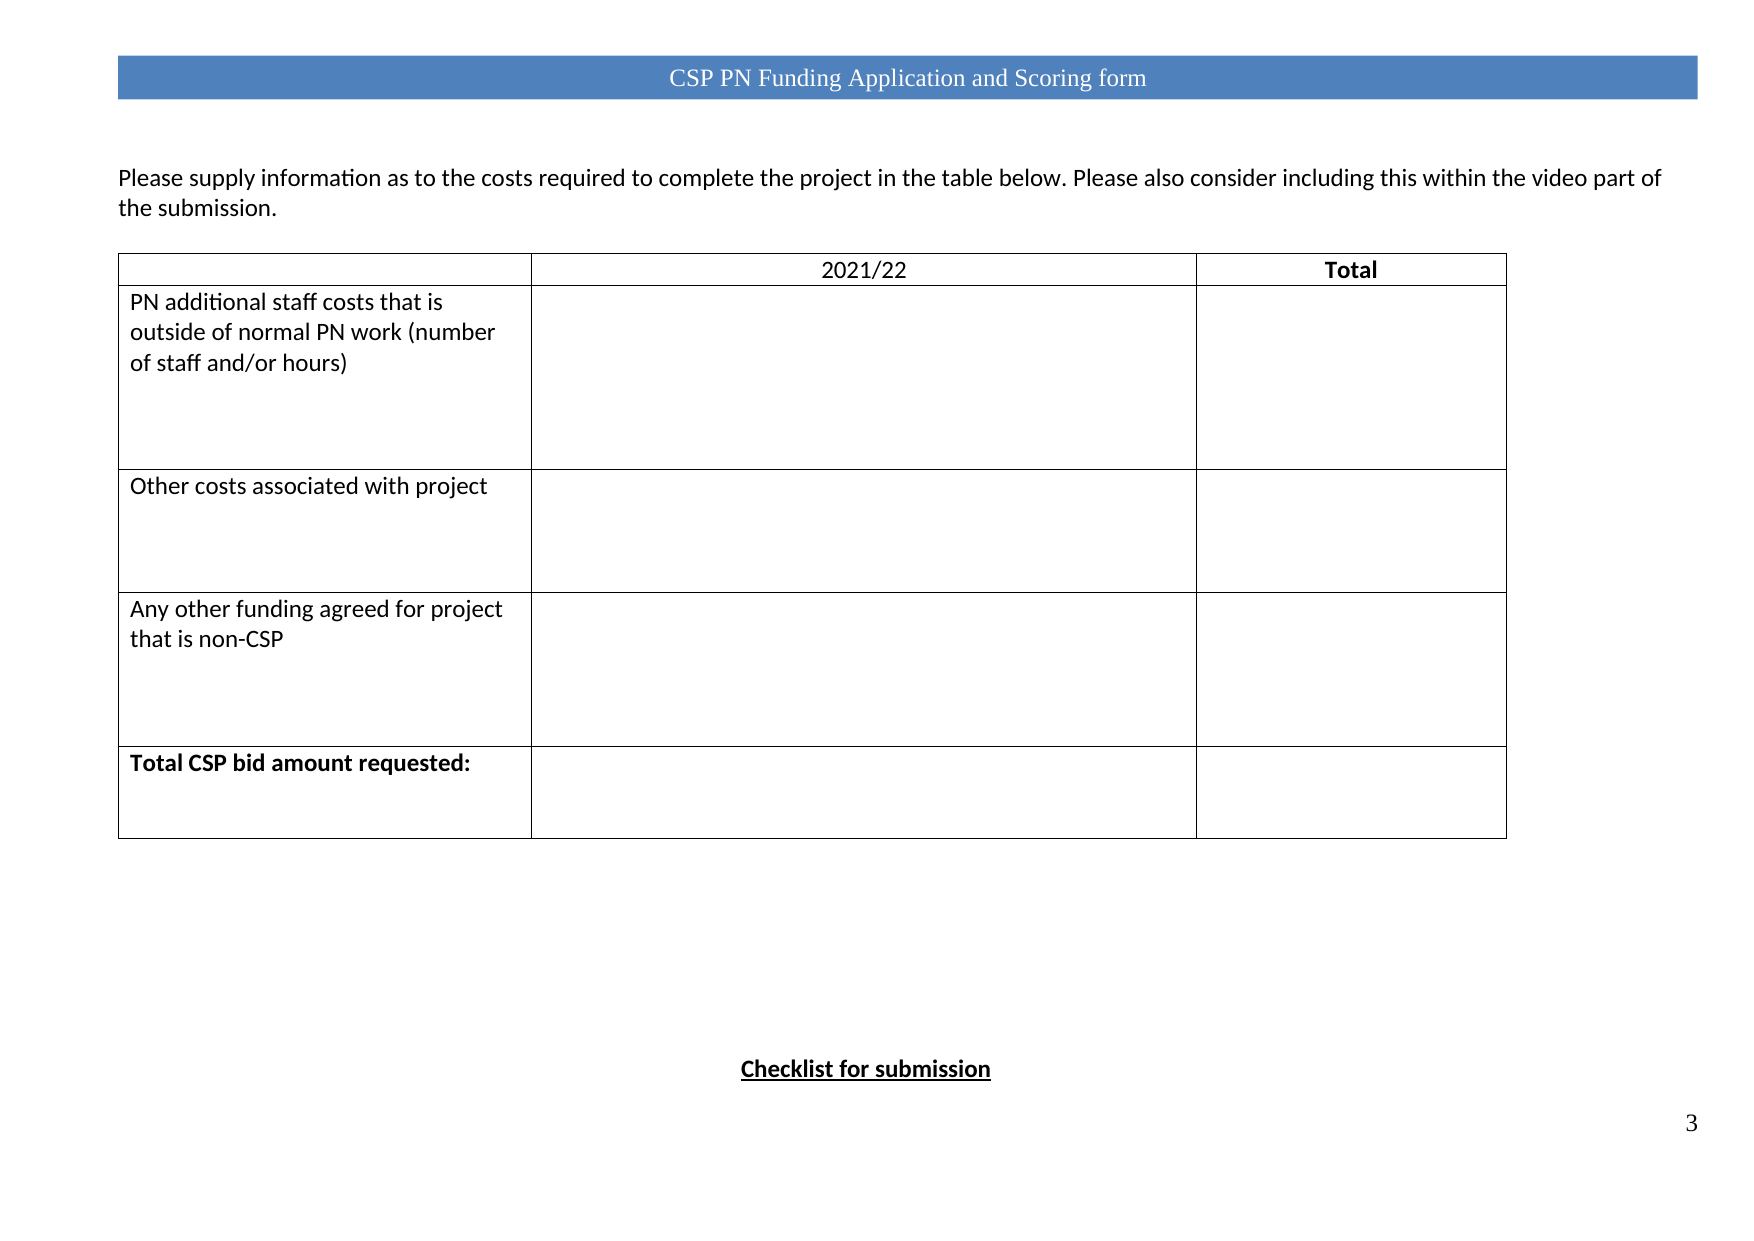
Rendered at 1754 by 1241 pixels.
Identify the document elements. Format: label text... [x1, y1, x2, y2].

table_header Total [1197, 254, 1506, 285]
table_cell Other costs associated with project [119, 470, 531, 592]
text Checklist for submission [343, 1053, 1698, 1083]
table_header 2021/22 [532, 254, 1196, 285]
table_cell [532, 286, 1196, 469]
table_cell [532, 593, 1196, 746]
table_header [119, 254, 531, 285]
table_cell Any other funding agreed for project that is non-CSP [119, 593, 531, 746]
table_cell [1197, 747, 1506, 838]
table_cell Total CSP bid amount requested: [119, 747, 531, 838]
table_cell [1197, 470, 1506, 592]
table_cell [532, 747, 1196, 838]
table_cell [1197, 286, 1506, 469]
table_cell PN additional staff costs that is outside of normal PN work (number of staff and/or hours) [119, 286, 531, 469]
table_cell [532, 470, 1196, 592]
text Please supply information as to the costs required to complete the project in the table below. Please also consider including this within the video part of the submission. [118, 162, 1698, 223]
table_cell [1197, 593, 1506, 746]
